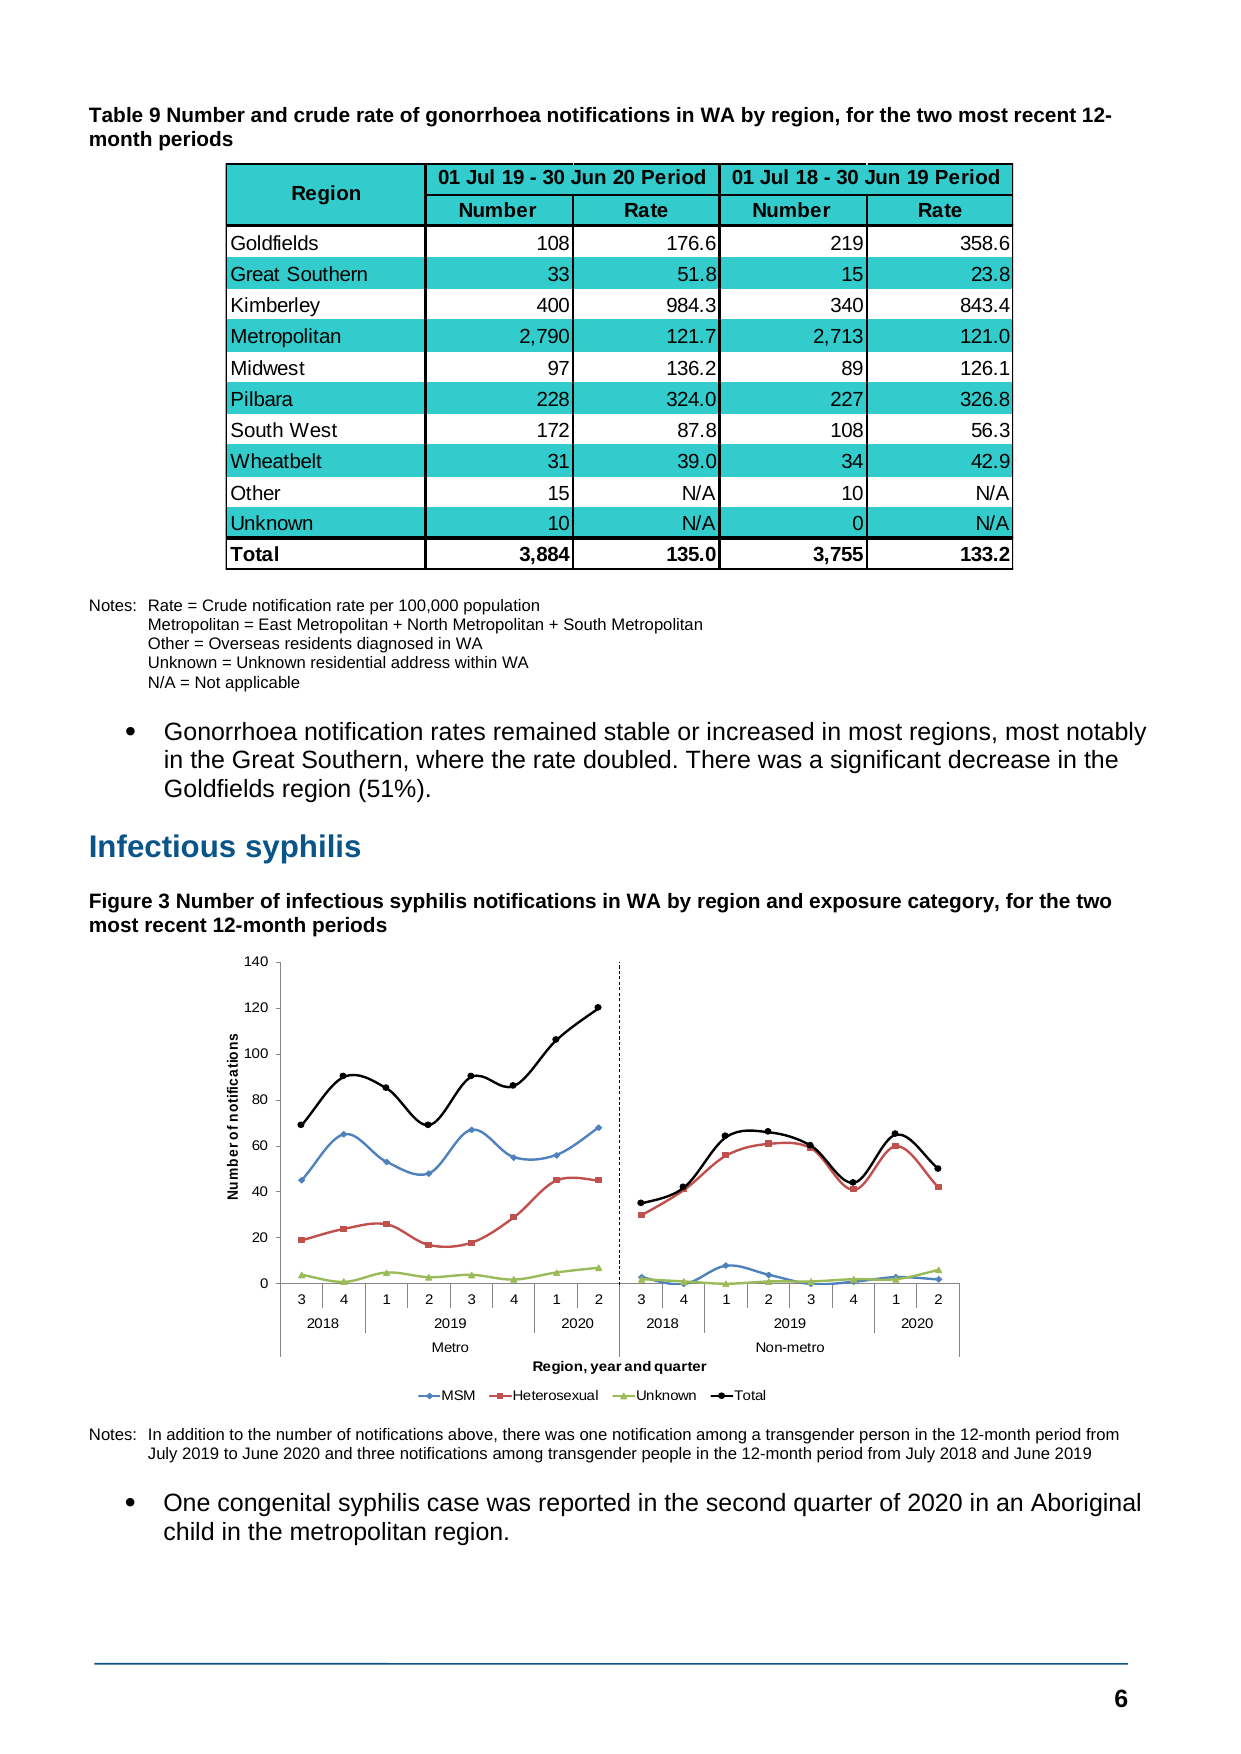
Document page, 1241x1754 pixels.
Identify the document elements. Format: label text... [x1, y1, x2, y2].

text Table 9 Number and crude rate of gonorrhoea notifications in WA by region, for the two most recent 12-month periods [89, 103, 1152, 151]
text N/A = Not applicable [148, 672, 1152, 692]
text Unknown = Unknown residential address within WA [148, 653, 1152, 672]
text Figure 3 Number of infectious syphilis notifications in WA by region and exposure category, for the two most recent 12-month periods [89, 889, 1152, 937]
subtitle Infectious syphilis [89, 828, 1152, 864]
text Metropolitan = East Metropolitan + North Metropolitan + South Metropolitan [148, 615, 1152, 634]
list Gonorrhoea notification rates remained stable or increased in most regions, most notably in the Great Southern, where the rate doubled. There was a significant decrease in the Goldfields region (51%). [126, 717, 1152, 803]
text Notes: Rate = Crude notification rate per 100,000 population [89, 596, 1152, 615]
text Notes: In addition to the number of notifications above, there was one notification among a transgender person in the 12-month period from July 2019 to June 2020 and three notifications among transgender people in the 12-month period from July 2018 and June 2019 [89, 1424, 1152, 1463]
list One congenital syphilis case was reported in the second quarter of 2020 in an Aboriginal child in the metropolitan region. [126, 1488, 1152, 1545]
text Other = Overseas residents diagnosed in WA [148, 634, 1152, 653]
